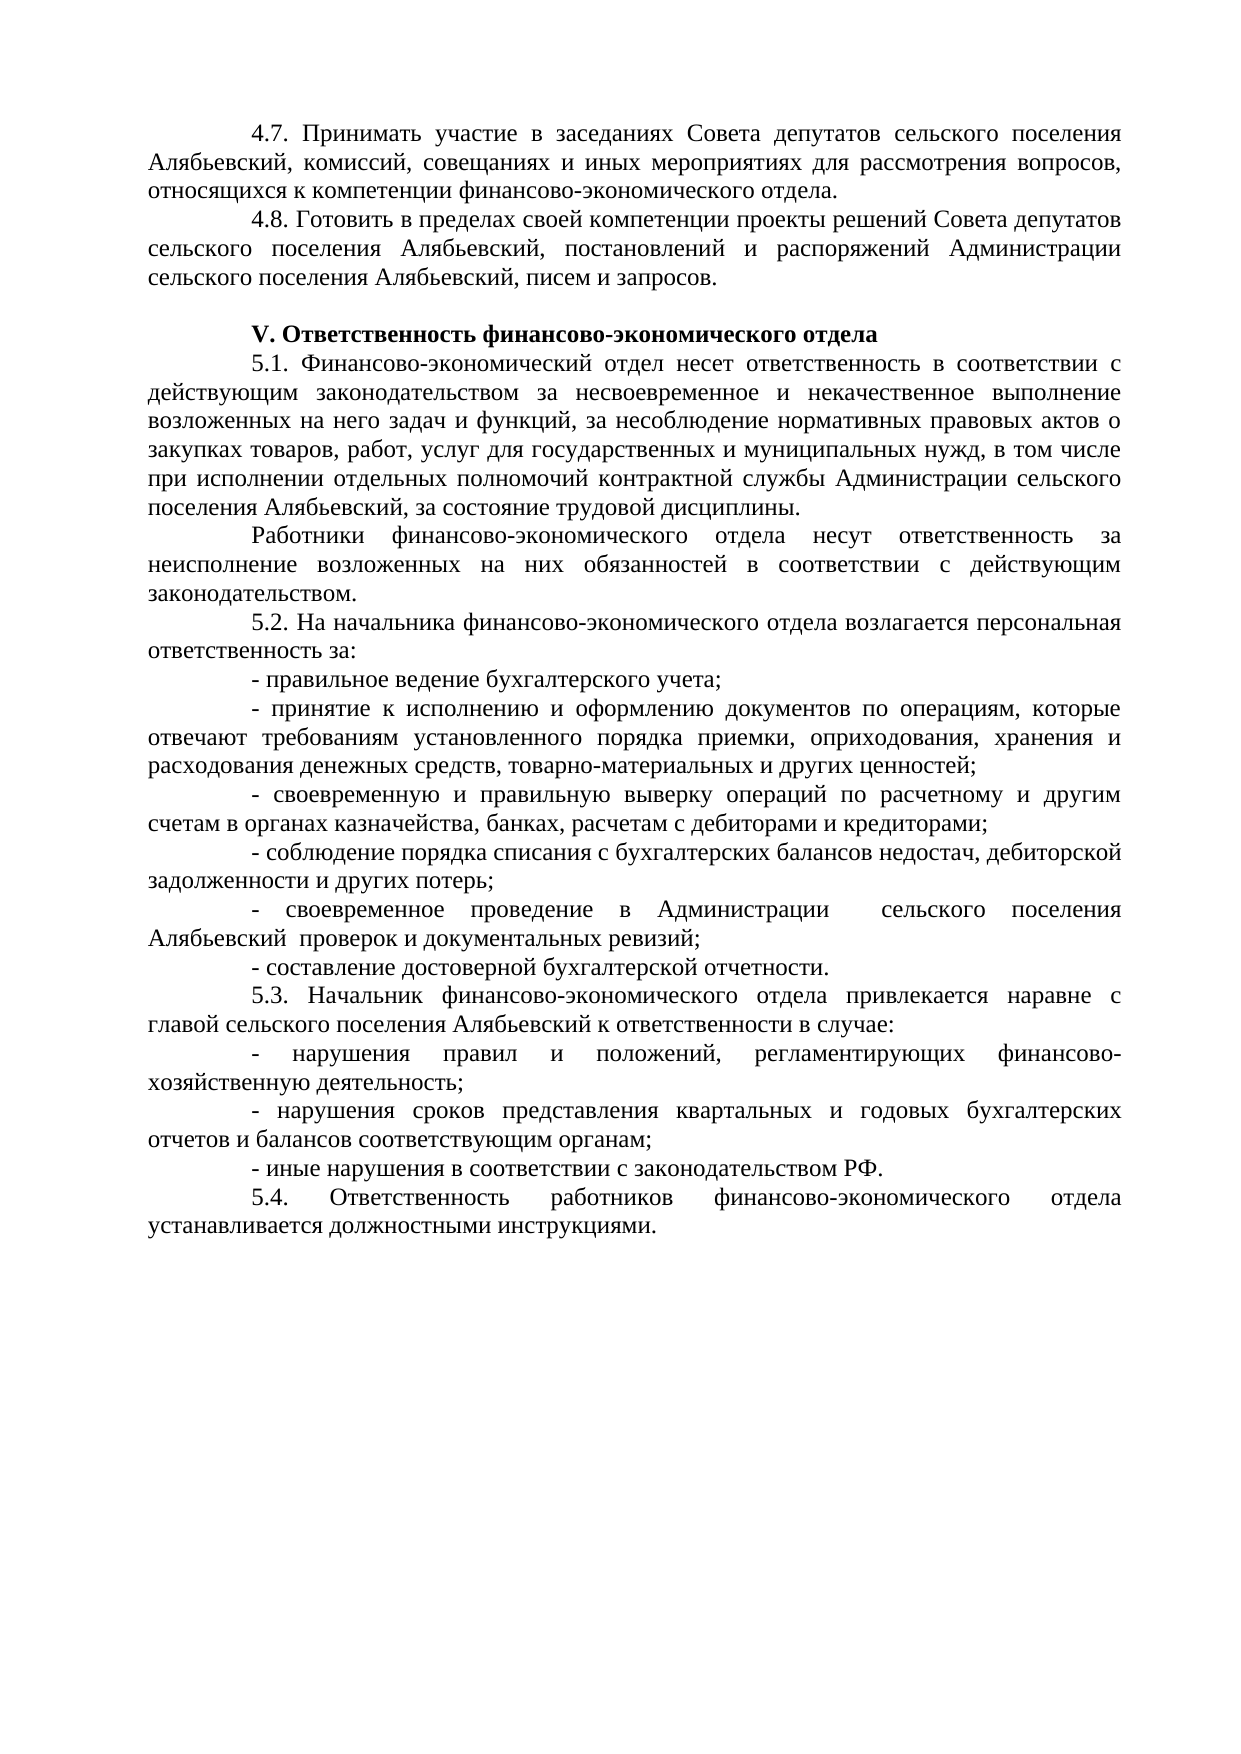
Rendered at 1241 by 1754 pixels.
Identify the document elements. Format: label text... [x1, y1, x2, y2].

text - нарушения правил и положений, регламентирующих финансово-хозяйственную деятельность; [148, 1038, 1122, 1096]
text - соблюдение порядка списания с бухгалтерских балансов недостач, дебиторской задолженности и других потерь; [148, 837, 1122, 894]
text - своевременную и правильную выверку операций по расчетному и другим счетам в органах казначейства, банках, расчетам с дебиторами и кредиторами; [148, 779, 1122, 837]
text Работники финансово-экономического отдела несут ответственность за неисполнение возложенных на них обязанностей в соответствии с действующим законодательством. [148, 521, 1122, 607]
text - нарушения сроков представления квартальных и годовых бухгалтерских отчетов и балансов соответствующим органам; [148, 1096, 1122, 1153]
text 4.8. Готовить в пределах своей компетенции проекты решений Совета депутатов сельского поселения Алябьевский, постановлений и распоряжений Администрации сельского поселения Алябьевский, писем и запросов. [148, 204, 1122, 291]
text - иные нарушения в соответствии с законодательством РФ. [148, 1153, 1122, 1182]
text 5.3. Начальник финансово-экономического отдела привлекается наравне с главой сельского поселения Алябьевский к ответственности в случае: [148, 981, 1122, 1038]
text - составление достоверной бухгалтерской отчетности. [148, 952, 1122, 981]
text - принятие к исполнению и оформлению документов по операциям, которые отвечают требованиям установленного порядка приемки, оприходования, хранения и расходования денежных средств, товарно-материальных и других ценностей; [148, 693, 1122, 779]
text - правильное ведение бухгалтерского учета; [148, 664, 1122, 693]
text 5.2. На начальника финансово-экономического отдела возлагается персональная ответственность за: [148, 607, 1122, 664]
text 5.1. Финансово-экономический отдел несет ответственность в соответствии с действующим законодательством за несвоевременное и некачественное выполнение возложенных на него задач и функций, за несоблюдение нормативных правовых актов о закупках товаров, работ, услуг для государственных и муниципальных нужд, в том числе при исполнении отдельных полномочий контрактной службы Администрации сельского поселения Алябьевский, за состояние трудовой дисциплины. [148, 348, 1122, 521]
text 5.4. Ответственность работников финансово-экономического отдела устанавливается должностными инструкциями. [148, 1182, 1122, 1239]
text 4.7. Принимать участие в заседаниях Совета депутатов сельского поселения Алябьевский, комиссий, совещаниях и иных мероприятиях для рассмотрения вопросов, относящихся к компетенции финансово-экономического отдела. [148, 118, 1122, 204]
text - своевременное проведение в Администрации сельского поселения Алябьевский проверок и документальных ревизий; [148, 894, 1122, 952]
text V. Ответственность финансово-экономического отдела [148, 319, 1122, 348]
